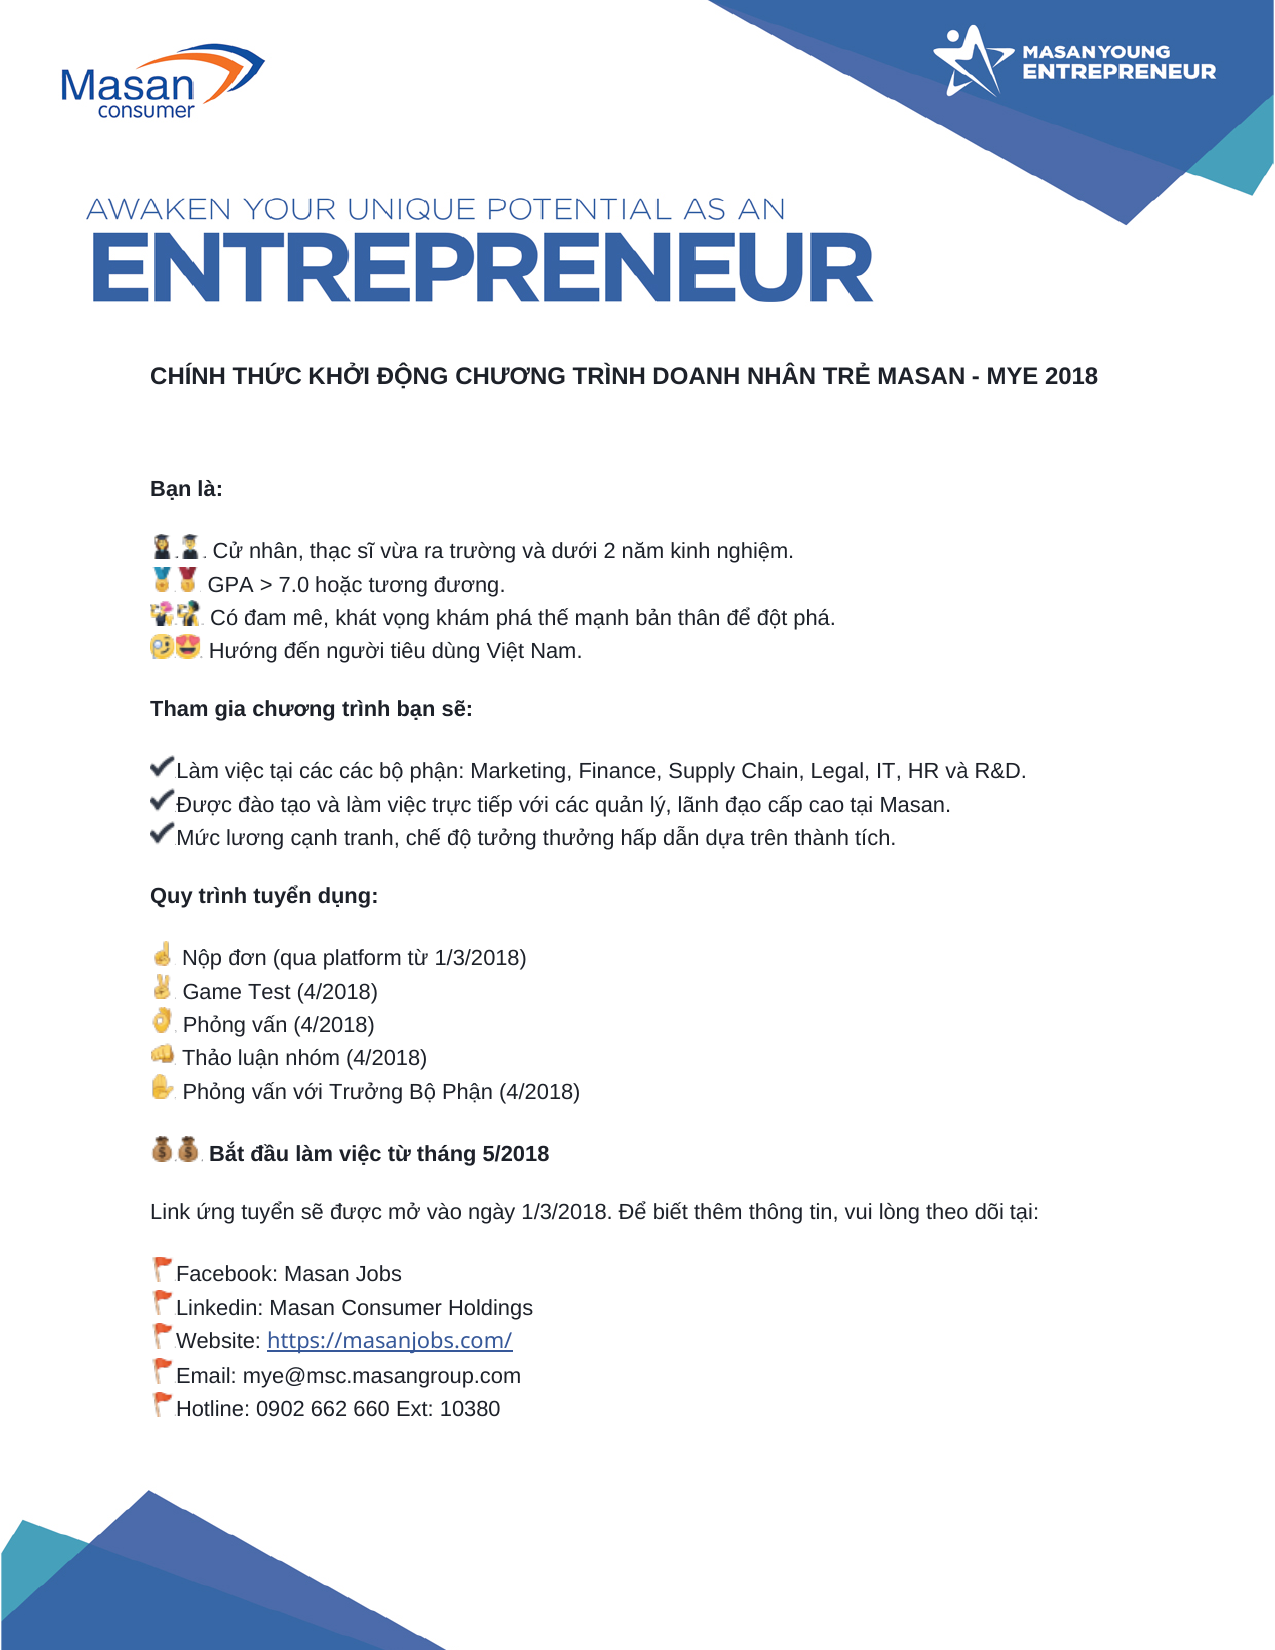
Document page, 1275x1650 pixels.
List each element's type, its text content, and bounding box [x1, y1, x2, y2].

text Bạn là: 👩‍🎓👨‍🎓 Cử nhân, thạc sĩ vừa ra trường và dưới 2 năm kinh nghiệm. 🏅🥇 GPA > 7.0 hoặc tương đương. 👩‍🎤👨‍🎤 Có đam mê, khát vọng khám phá thế mạnh bản thân để đột phá. 🧐😍 Hướng đến người tiêu dùng Việt Nam. Tham gia chương trình bạn sẽ: ✔️Làm việc tại các các bộ phận: Marketing, Finance, Supply Chain, Legal, IT, HR và R&D. ✔️Được đào tạo và làm việc trực tiếp với các quản lý, lãnh đạo cấp cao tại Masan. ✔️Mức lương cạnh tranh, chế độ tưởng thưởng hấp dẫn dựa trên thành tích. Quy trình tuyển dụng: ☝️ Nộp đơn (qua platform từ 1/3/2018) ✌️ Game Test (4/2018) 👌 Phỏng vấn (4/2018) 👊 Thảo luận nhóm (4/2018) ✋ Phỏng vấn với Trưởng Bộ Phận (4/2018) 💰💰 Bắt đầu làm việc từ tháng 5/2018 Link ứng tuyển sẽ được mở vào ngày 1/3/2018. Để biết thêm thông tin, vui lòng theo dõi tại: 🚩Facebook: Masan Jobs 🚩Linkedin: Masan Consumer Holdings 🚩Website: https://masanjobs.com/ 🚩Email: mye@msc.masangroup.com 🚩Hotline: 0902 662 660 Ext: 10380 [150, 476, 1125, 1421]
picture [1, 0, 1274, 1650]
text CHÍNH THỨC KHỞI ĐỘNG CHƯƠNG TRÌNH DOANH NHÂN TRẺ MASAN - MYE 2018 [150, 362, 1125, 451]
